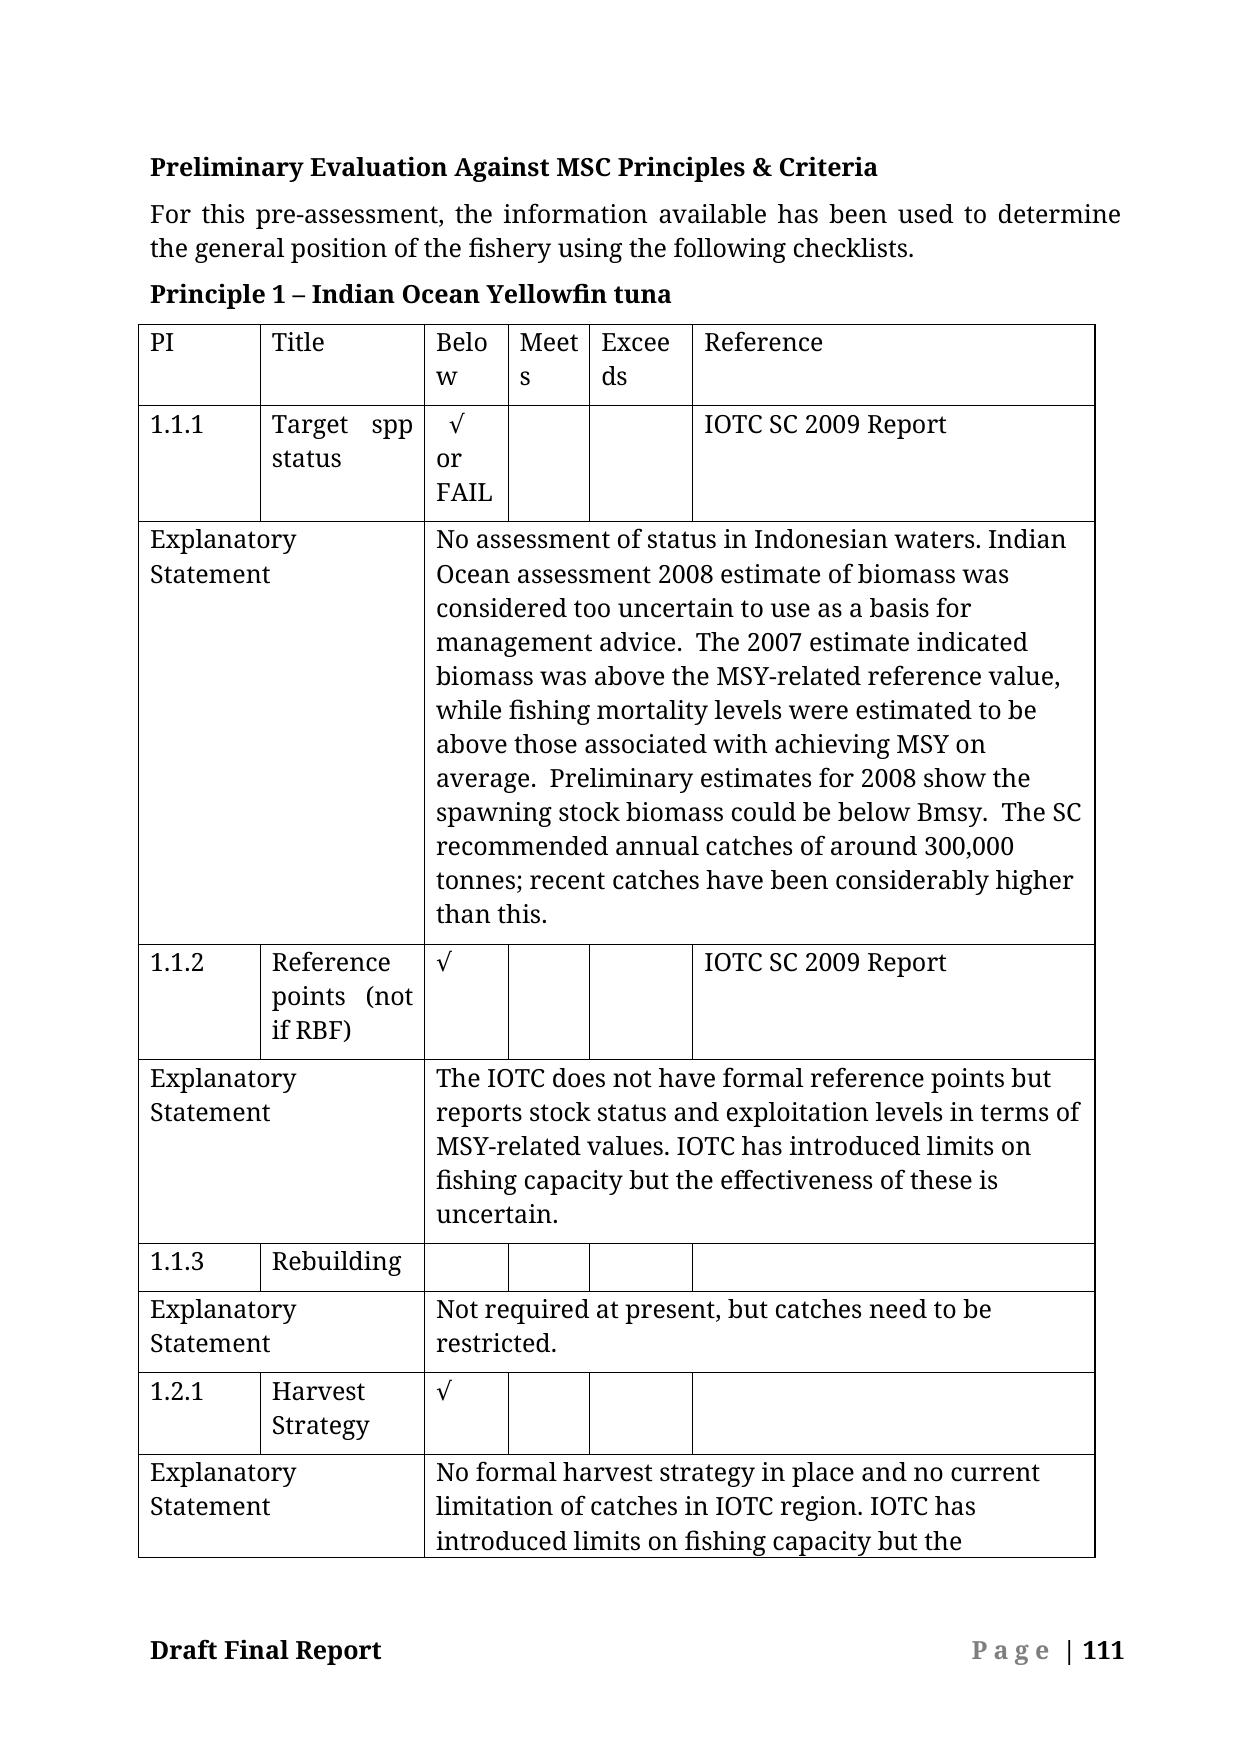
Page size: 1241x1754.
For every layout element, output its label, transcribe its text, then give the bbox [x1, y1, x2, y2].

table_cell Not required at present, but catches need to be restricted. [425, 1292, 1094, 1372]
table_cell Harvest Strategy [261, 1373, 424, 1454]
table_cell [509, 945, 589, 1059]
table_cell √ or FAIL [425, 406, 508, 521]
table_cell [425, 1244, 508, 1291]
table_cell 1.1.2 [139, 945, 260, 1059]
table_cell Reference points (not if RBF) [261, 945, 424, 1059]
text Principle 1 – Indian Ocean Yellowfin tuna [150, 277, 1122, 311]
table_header Meets [509, 325, 589, 405]
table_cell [425, 1455, 1094, 1557]
table_header Below [425, 325, 508, 405]
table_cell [139, 1455, 424, 1557]
table_cell Explanatory Statement [139, 1060, 424, 1243]
table_cell No assessment of status in Indonesian waters. Indian Ocean assessment 2008 estimate of biomass was considered too uncertain to use as a basis for management advice. The 2007 estimate indicated biomass was above the MSY-related reference value, while fishing mortality levels were estimated to be above those associated with achieving MSY on average. Preliminary estimates for 2008 show the spawning stock biomass could be below Bmsy. The SC recommended annual catches of around 300,000 tonnes; recent catches have been considerably higher than this. [425, 522, 1094, 943]
table_header PI [139, 325, 260, 405]
table_cell [590, 406, 692, 521]
table_cell √ [425, 1373, 508, 1454]
table_cell [590, 1373, 692, 1454]
table_cell IOTC SC 2009 Report [693, 406, 1094, 521]
table_cell Target spp status [261, 406, 424, 521]
text Preliminary Evaluation Against MSC Principles & Criteria [150, 150, 1122, 184]
table_cell 1.2.1 [139, 1373, 260, 1454]
table_cell Explanatory Statement [139, 1292, 424, 1372]
table_cell IOTC SC 2009 Report [693, 945, 1094, 1059]
table_header Title [261, 325, 424, 405]
table_cell Explanatory Statement [139, 522, 424, 943]
table_cell [590, 1244, 692, 1291]
table_header Exceeds [590, 325, 692, 405]
table_cell [509, 1244, 589, 1291]
table_cell 1.1.3 [139, 1244, 260, 1291]
table_header Reference [693, 325, 1094, 405]
table_cell √ [425, 945, 508, 1059]
table_cell [693, 1373, 1094, 1454]
table_cell [509, 1373, 589, 1454]
text For this pre-assessment, the information available has been used to determine the general position of the fishery using the following checklists. [150, 197, 1122, 265]
table_cell Rebuilding [261, 1244, 424, 1291]
table_cell [509, 406, 589, 521]
table_cell [693, 1244, 1094, 1291]
table_cell The IOTC does not have formal reference points but reports stock status and exploitation levels in terms of MSY-related values. IOTC has introduced limits on fishing capacity but the effectiveness of these is uncertain. [425, 1060, 1094, 1243]
table_cell 1.1.1 [139, 406, 260, 521]
table_cell [590, 945, 692, 1059]
